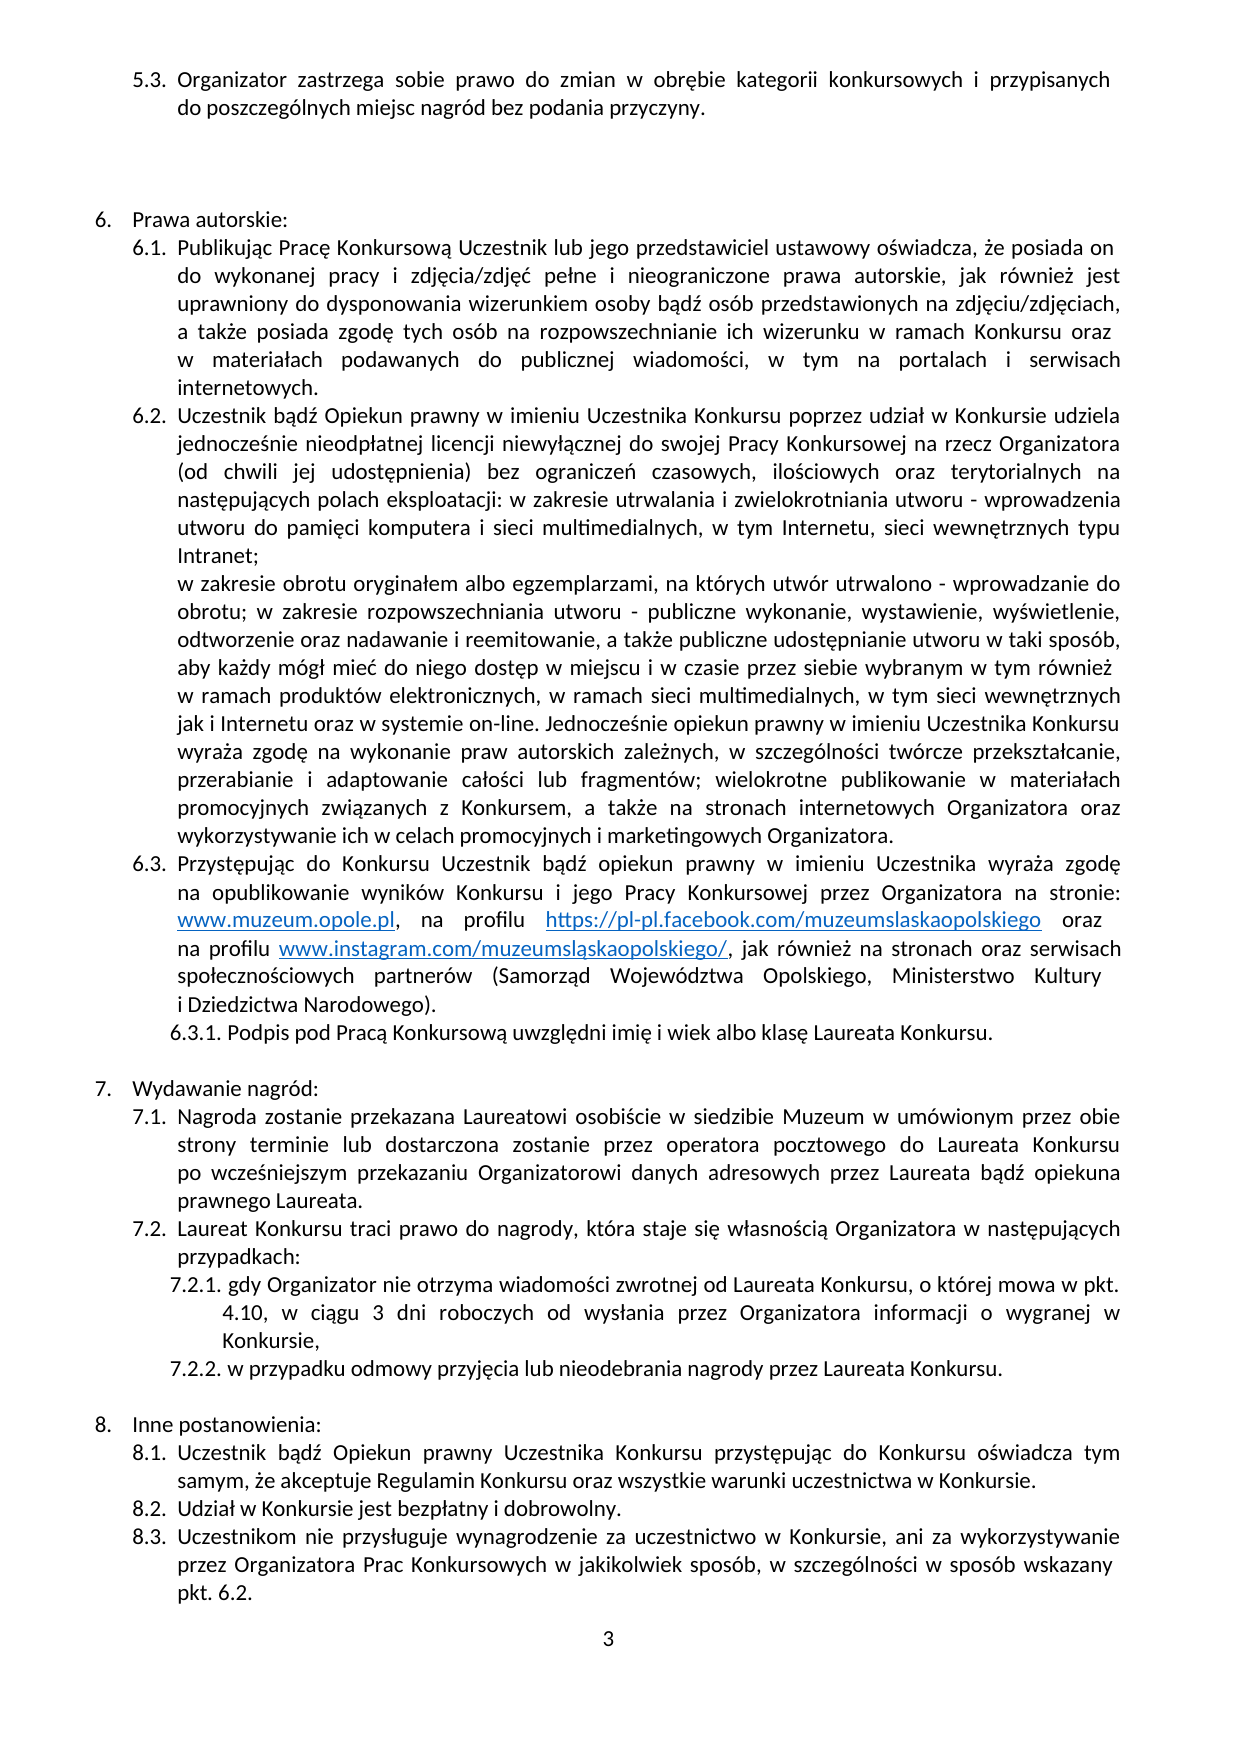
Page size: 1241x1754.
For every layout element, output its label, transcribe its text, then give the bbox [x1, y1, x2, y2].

list Organizator zastrzega sobie prawo do zmian w obrębie kategorii konkursowych i przypisanych do poszczególnych miejsc nagród bez podania przyczyny. [132, 65, 1122, 121]
list w przypadku odmowy przyjęcia lub nieodebrania nagrody przez Laureata Konkursu. [169, 1354, 1122, 1382]
list Wydawanie nagród: [94, 1074, 1122, 1102]
list Uczestnikom nie przysługuje wynagrodzenie za uczestnictwo w Konkursie, ani za wykorzystywanie przez Organizatora Prac Konkursowych w jakikolwiek sposób, w szczególności w sposób wskazany pkt. 6.2. [132, 1522, 1122, 1606]
list Przystępując do Konkursu Uczestnik bądź opiekun prawny w imieniu Uczestnika wyraża zgodę na opublikowanie wyników Konkursu i jego Pracy Konkursowej przez Organizatora na stronie: www.muzeum.opole.pl, na profilu https://pl-pl.facebook.com/muzeumslaskaopolskiego oraz na profilu www.instagram.com/muzeumsląskaopolskiego/, jak również na stronach oraz serwisach społecznościowych partnerów (Samorząd Województwa Opolskiego, Ministerstwo Kultury i Dziedzictwa Narodowego). [132, 849, 1122, 1018]
list gdy Organizator nie otrzyma wiadomości zwrotnej od Laureata Konkursu, o której mowa w pkt. 4.10, w ciągu 3 dni roboczych od wysłania przez Organizatora informacji o wygranej w Konkursie, [169, 1270, 1122, 1354]
list Podpis pod Pracą Konkursową uwzględni imię i wiek albo klasę Laureata Konkursu. [169, 1018, 1122, 1046]
list Uczestnik bądź Opiekun prawny w imieniu Uczestnika Konkursu poprzez udział w Konkursie udziela jednocześnie nieodpłatnej licencji niewyłącznej do swojej Pracy Konkursowej na rzecz Organizatora (od chwili jej udostępnienia) bez ograniczeń czasowych, ilościowych oraz terytorialnych na następujących polach eksploatacji: w zakresie utrwalania i zwielokrotniania utworu - wprowadzenia utworu do pamięci komputera i sieci multimedialnych, w tym Internetu, sieci wewnętrznych typu Intranet; w zakresie obrotu oryginałem albo egzemplarzami, na których utwór utrwalono - wprowadzanie do obrotu; w zakresie rozpowszechniania utworu - publiczne wykonanie, wystawienie, wyświetlenie, odtworzenie oraz nadawanie i reemitowanie, a także publiczne udostępnianie utworu w taki sposób, aby każdy mógł mieć do niego dostęp w miejscu i w czasie przez siebie wybranym w tym również w ramach produktów elektronicznych, w ramach sieci multimedialnych, w tym sieci wewnętrznych jak i Internetu oraz w systemie on-line. Jednocześnie opiekun prawny w imieniu Uczestnika Konkursu wyraża zgodę na wykonanie praw autorskich zależnych, w szczególności twórcze przekształcanie, przerabianie i adaptowanie całości lub fragmentów; wielokrotne publikowanie w materiałach promocyjnych związanych z Konkursem, a także na stronach internetowych Organizatora oraz wykorzystywanie ich w celach promocyjnych i marketingowych Organizatora. [132, 401, 1122, 849]
list Inne postanowienia: [94, 1410, 1122, 1438]
list Laureat Konkursu traci prawo do nagrody, która staje się własnością Organizatora w następujących przypadkach: [132, 1214, 1122, 1270]
list Uczestnik bądź Opiekun prawny Uczestnika Konkursu przystępując do Konkursu oświadcza tym samym, że akceptuje Regulamin Konkursu oraz wszystkie warunki uczestnictwa w Konkursie. [132, 1438, 1122, 1494]
list Prawa autorskie: [94, 205, 1122, 233]
list Publikując Pracę Konkursową Uczestnik lub jego przedstawiciel ustawowy oświadcza, że posiada on do wykonanej pracy i zdjęcia/zdjęć pełne i nieograniczone prawa autorskie, jak również jest uprawniony do dysponowania wizerunkiem osoby bądź osób przedstawionych na zdjęciu/zdjęciach, a także posiada zgodę tych osób na rozpowszechnianie ich wizerunku w ramach Konkursu oraz w materiałach podawanych do publicznej wiadomości, w tym na portalach i serwisach internetowych. [132, 233, 1122, 401]
list Udział w Konkursie jest bezpłatny i dobrowolny. [132, 1494, 1122, 1522]
list Nagroda zostanie przekazana Laureatowi osobiście w siedzibie Muzeum w umówionym przez obie strony terminie lub dostarczona zostanie przez operatora pocztowego do Laureata Konkursu po wcześniejszym przekazaniu Organizatorowi danych adresowych przez Laureata bądź opiekuna prawnego Laureata. [132, 1102, 1122, 1214]
